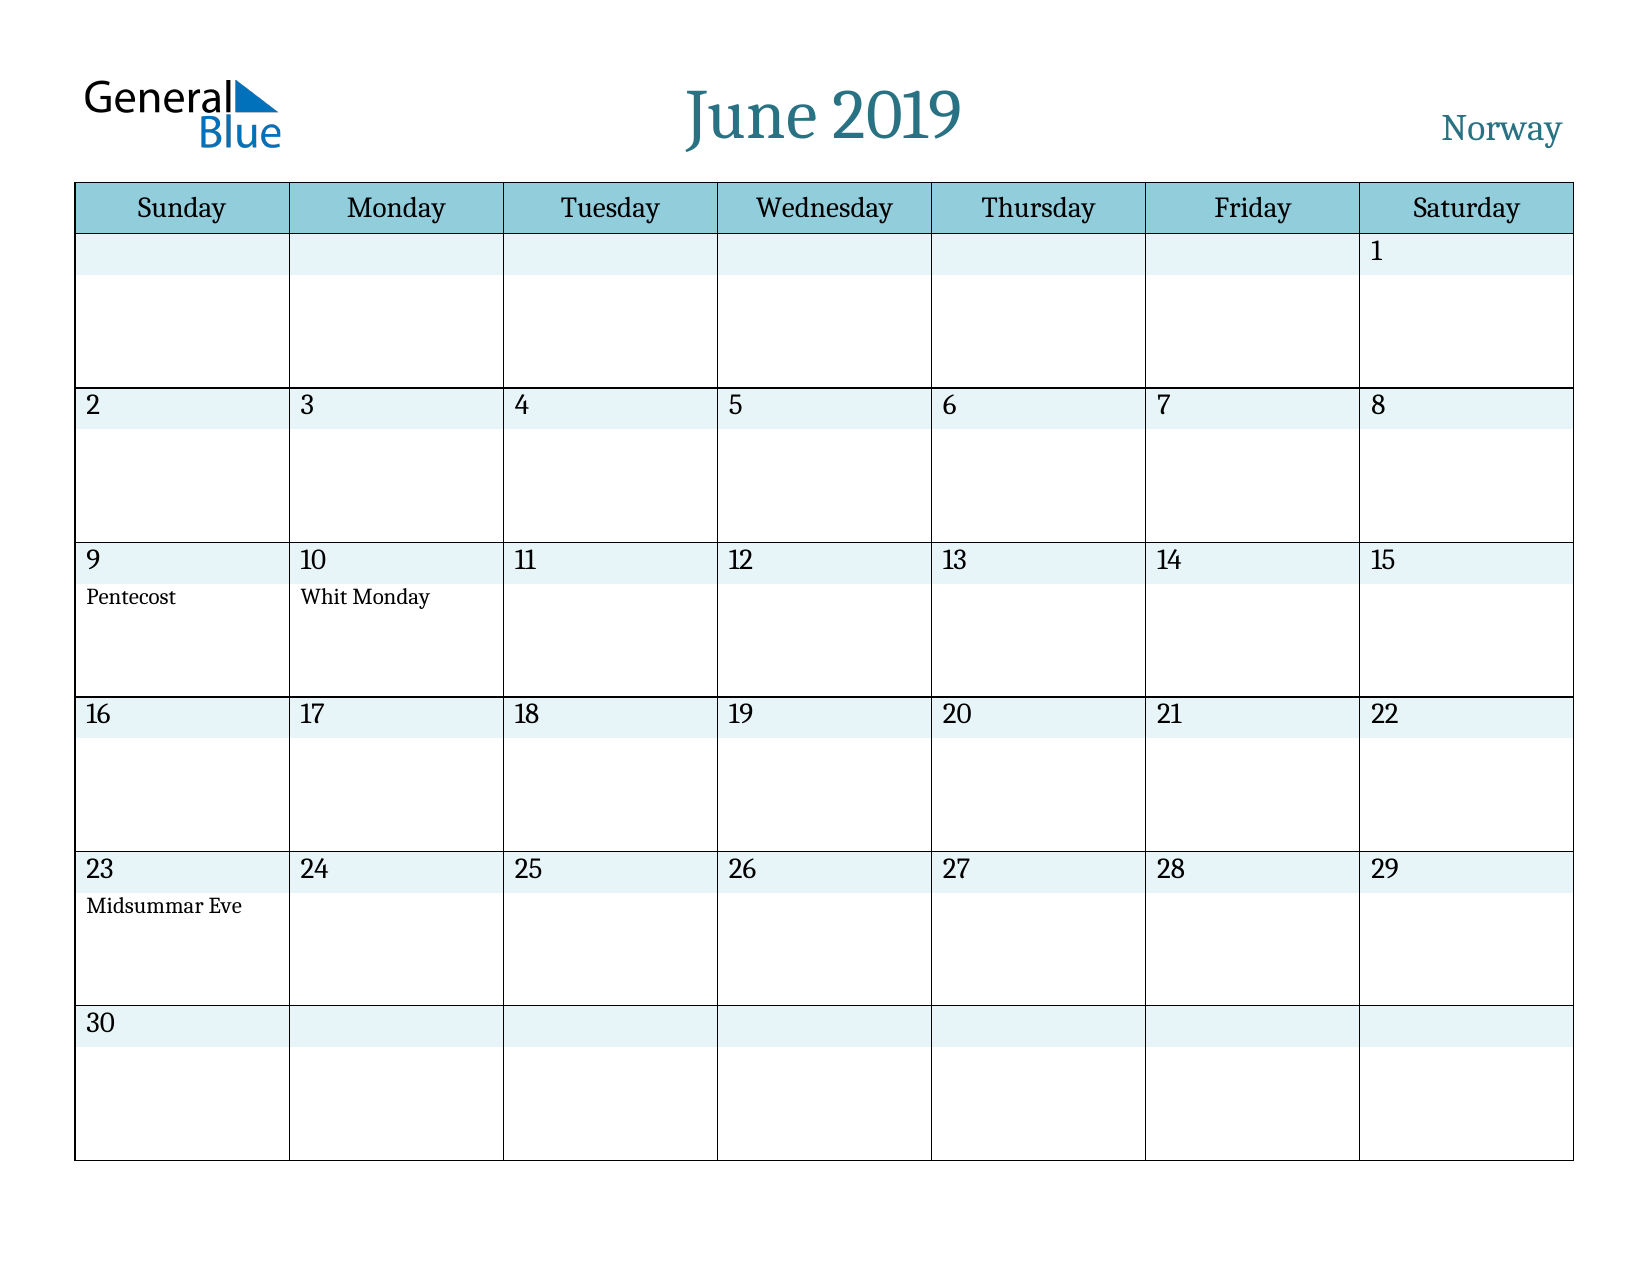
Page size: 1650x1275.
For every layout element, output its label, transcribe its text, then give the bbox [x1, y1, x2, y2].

table_cell 25 [504, 852, 717, 893]
table_cell [1360, 738, 1573, 851]
table_cell [76, 275, 289, 387]
table_cell 3 [290, 389, 503, 429]
table_cell [1146, 275, 1359, 387]
table_cell Pentecost [76, 584, 289, 696]
table_cell [76, 429, 289, 542]
table_cell Whit Monday [290, 584, 503, 696]
table_cell [504, 275, 717, 387]
table_cell [1146, 234, 1359, 275]
table_cell Sunday [76, 183, 289, 233]
table_cell [1360, 1047, 1573, 1160]
table_cell [1360, 893, 1573, 1005]
table_cell Friday [1146, 183, 1359, 233]
table_cell 22 [1360, 698, 1573, 738]
table_cell [1146, 584, 1359, 696]
table_cell 19 [718, 698, 931, 738]
table_cell 6 [932, 389, 1145, 429]
table_cell [1360, 275, 1573, 387]
table_cell [290, 429, 503, 542]
table_cell [1146, 429, 1359, 542]
table_cell [718, 234, 931, 275]
table_cell 30 [76, 1006, 289, 1047]
table_cell [1360, 1006, 1573, 1047]
table_cell 4 [504, 389, 717, 429]
table_cell [932, 584, 1145, 696]
table_cell [718, 893, 931, 1005]
table_cell [1146, 1006, 1359, 1047]
table_cell 1 [1360, 234, 1573, 275]
table_cell 10 [290, 543, 503, 584]
table_cell 18 [504, 698, 717, 738]
table_header [75, 75, 503, 182]
table_cell [290, 1047, 503, 1160]
table_cell Saturday [1360, 183, 1573, 233]
table_cell [718, 1047, 931, 1160]
table_cell 28 [1146, 852, 1359, 893]
table_cell Midsummar Eve [76, 893, 289, 1005]
table_cell [290, 1006, 503, 1047]
table_cell [504, 584, 717, 696]
table_cell [718, 429, 931, 542]
table_cell [932, 1047, 1145, 1160]
table_cell [290, 893, 503, 1005]
table_cell 29 [1360, 852, 1573, 893]
table_cell [718, 275, 931, 387]
table_cell [1360, 429, 1573, 542]
table_cell [290, 275, 503, 387]
table_cell 24 [290, 852, 503, 893]
table_cell 5 [718, 389, 931, 429]
table_cell 23 [76, 852, 289, 893]
table_cell 17 [290, 698, 503, 738]
table_cell [504, 738, 717, 851]
table_cell 15 [1360, 543, 1573, 584]
picture [85, 80, 281, 148]
table_cell [1146, 738, 1359, 851]
table_cell 13 [932, 543, 1145, 584]
table_cell [932, 234, 1145, 275]
table_cell 16 [76, 698, 289, 738]
table_header June 2019 [503, 75, 1146, 182]
table_cell [718, 1006, 931, 1047]
table_cell Wednesday [718, 183, 931, 233]
table_cell [76, 1047, 289, 1160]
table_cell [718, 738, 931, 851]
table_cell [290, 234, 503, 275]
table_cell 21 [1146, 698, 1359, 738]
table_cell [1146, 893, 1359, 1005]
table_cell 26 [718, 852, 931, 893]
table_cell [932, 738, 1145, 851]
table_cell [1146, 1047, 1359, 1160]
table_cell 7 [1146, 389, 1359, 429]
table_cell 8 [1360, 389, 1573, 429]
table_cell [76, 738, 289, 851]
table_cell 12 [718, 543, 931, 584]
table_cell [504, 429, 717, 542]
table_cell 11 [504, 543, 717, 584]
table_cell [1360, 584, 1573, 696]
table_cell 2 [76, 389, 289, 429]
table_header Norway [1146, 75, 1574, 182]
table_cell [504, 893, 717, 1005]
table_cell 9 [76, 543, 289, 584]
table_cell Thursday [932, 183, 1145, 233]
table_cell [504, 1006, 717, 1047]
table_cell 20 [932, 698, 1145, 738]
table_cell [504, 234, 717, 275]
table_cell [76, 234, 289, 275]
table_cell Monday [290, 183, 503, 233]
table_cell [290, 738, 503, 851]
table_cell Tuesday [504, 183, 717, 233]
table_cell [932, 275, 1145, 387]
table_cell [718, 584, 931, 696]
table_cell [932, 1006, 1145, 1047]
table_cell [932, 893, 1145, 1005]
table_cell [504, 1047, 717, 1160]
table_cell 27 [932, 852, 1145, 893]
table_cell [932, 429, 1145, 542]
table_cell 14 [1146, 543, 1359, 584]
